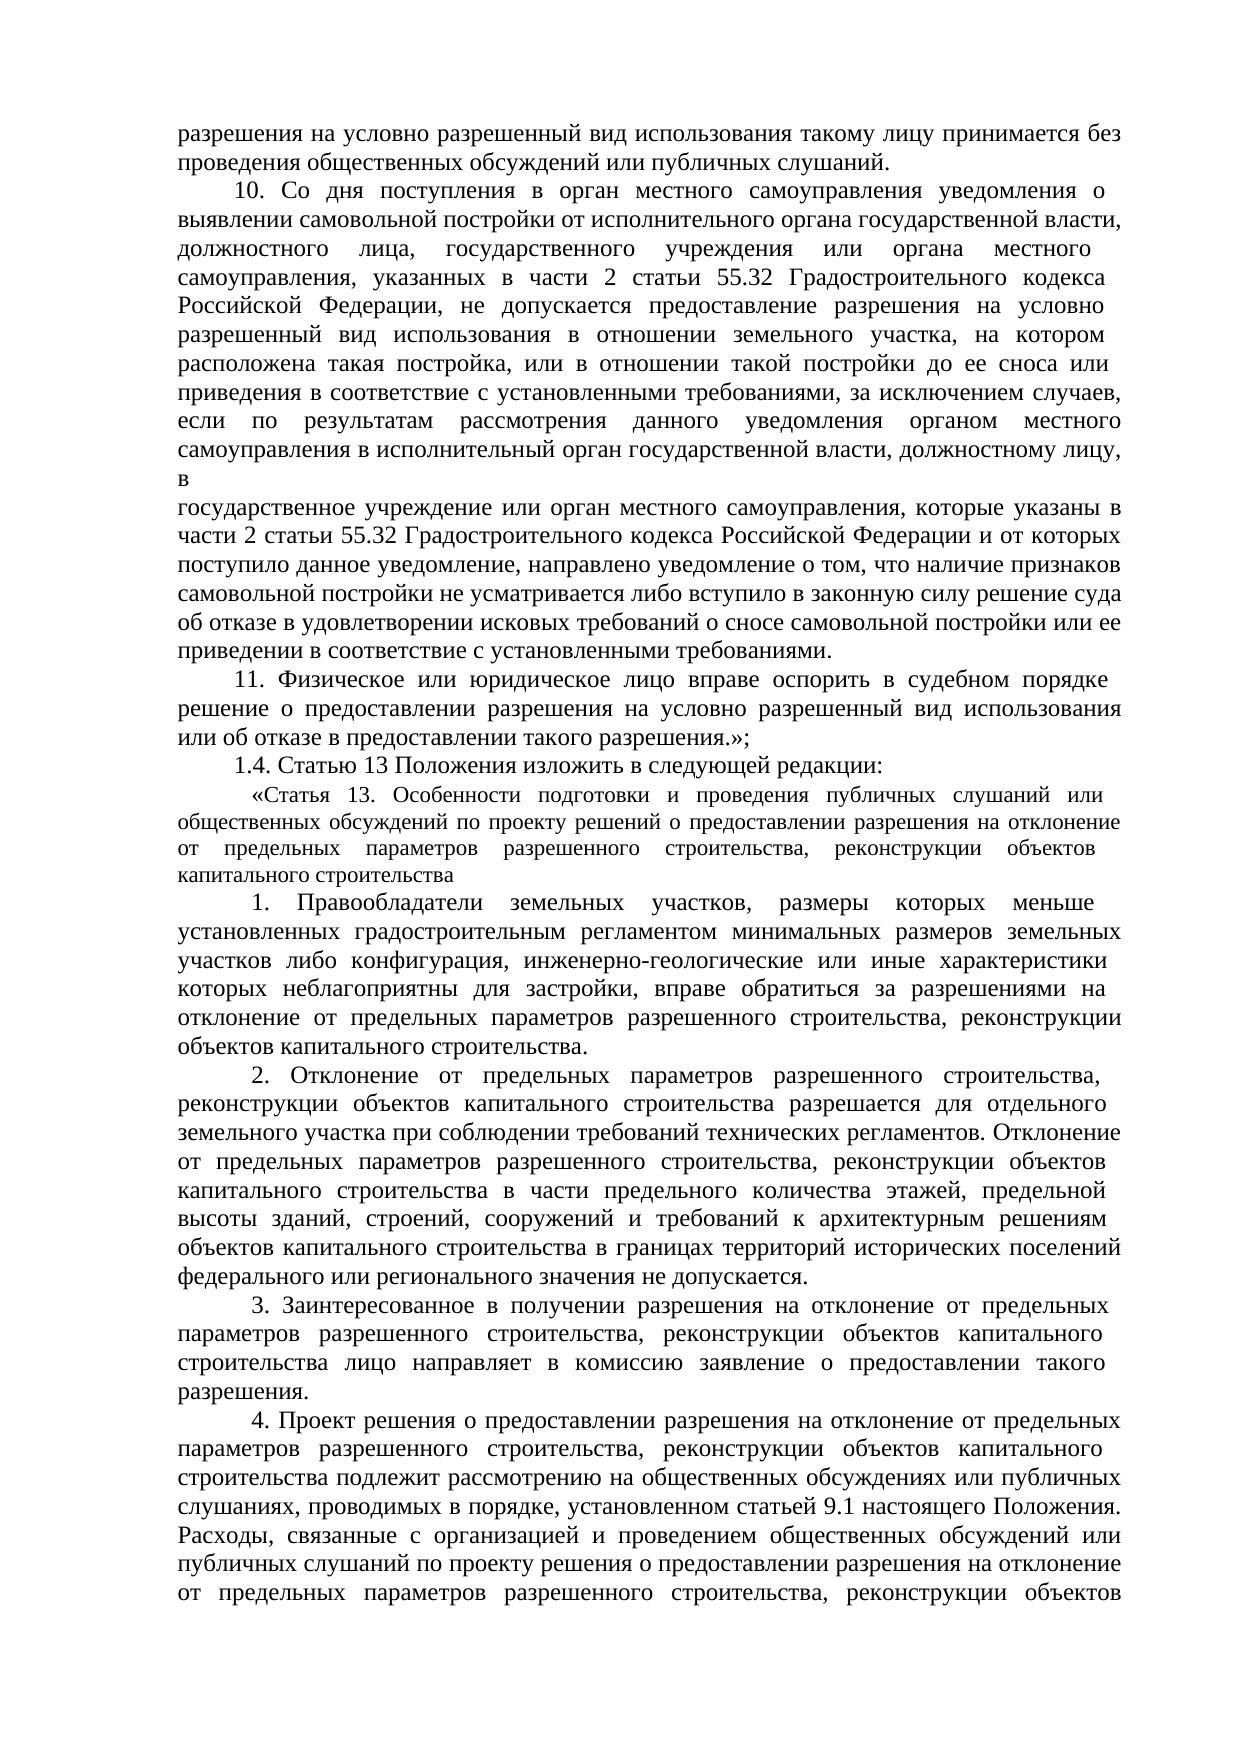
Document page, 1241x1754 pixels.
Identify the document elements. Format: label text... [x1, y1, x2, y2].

text 10. Со дня поступления в орган местного самоуправления уведомления о выявлении самовольной постройки от исполнительного органа государственной власти, должностного лица, государственного учреждения или органа местного самоуправления, указанных в части 2 статьи 55.32 Градостроительного кодекса Российской Федерации, не допускается предоставление разрешения на условно разрешенный вид использования в отношении земельного участка, на котором расположена такая постройка, или в отношении такой постройки до ее сноса или приведения в соответствие с установленными требованиями, за исключением случаев, если по результатам рассмотрения данного уведомления органом местного самоуправления в исполнительный орган государственной власти, должностному лицу, в государственное учреждение или орган местного самоуправления, которые указаны в части 2 статьи 55.32 Градостроительного кодекса Российской Федерации и от которых поступило данное уведомление, направлено уведомление о том, что наличие признаков самовольной постройки не усматривается либо вступило в законную силу решение суда об отказе в удовлетворении исковых требований о сносе самовольной постройки или ее приведении в соответствие с установленными требованиями. [177, 176, 1122, 664]
text 3. Заинтересованное в получении разрешения на отклонение от предельных параметров разрешенного строительства, реконструкции объектов капитального строительства лицо направляет в комиссию заявление о предоставлении такого разрешения. [177, 1290, 1122, 1405]
text 1. Правообладатели земельных участков, размеры которых меньше установленных градостроительным регламентом минимальных размеров земельных участков либо конфигурация, инженерно-геологические или иные характеристики которых неблагоприятны для застройки, вправе обратиться за разрешениями на отклонение от предельных параметров разрешенного строительства, реконструкции объектов капитального строительства. [177, 887, 1122, 1060]
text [177, 1405, 1122, 1606]
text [177, 118, 1122, 176]
text 11. Физическое или юридическое лицо вправе оспорить в судебном порядке решение о предоставлении разрешения на условно разрешенный вид использования или об отказе в предоставлении такого разрешения.»; [177, 664, 1122, 751]
text 2. Отклонение от предельных параметров разрешенного строительства, реконструкции объектов капитального строительства разрешается для отдельного земельного участка при соблюдении требований технических регламентов. Отклонение от предельных параметров разрешенного строительства, реконструкции объектов капитального строительства в части предельного количества этажей, предельной высоты зданий, строений, сооружений и требований к архитектурным решениям объектов капитального строительства в границах территорий исторических поселений федерального или регионального значения не допускается. [177, 1060, 1122, 1290]
text «Статья 13. Особенности подготовки и проведения публичных слушаний или общественных обсуждений по проекту решений о предоставлении разрешения на отклонение от предельных параметров разрешенного строительства, реконструкции объектов капитального строительства [177, 779, 1122, 887]
text 1.4. Статью 13 Положения изложить в следующей редакции: [177, 751, 1122, 779]
